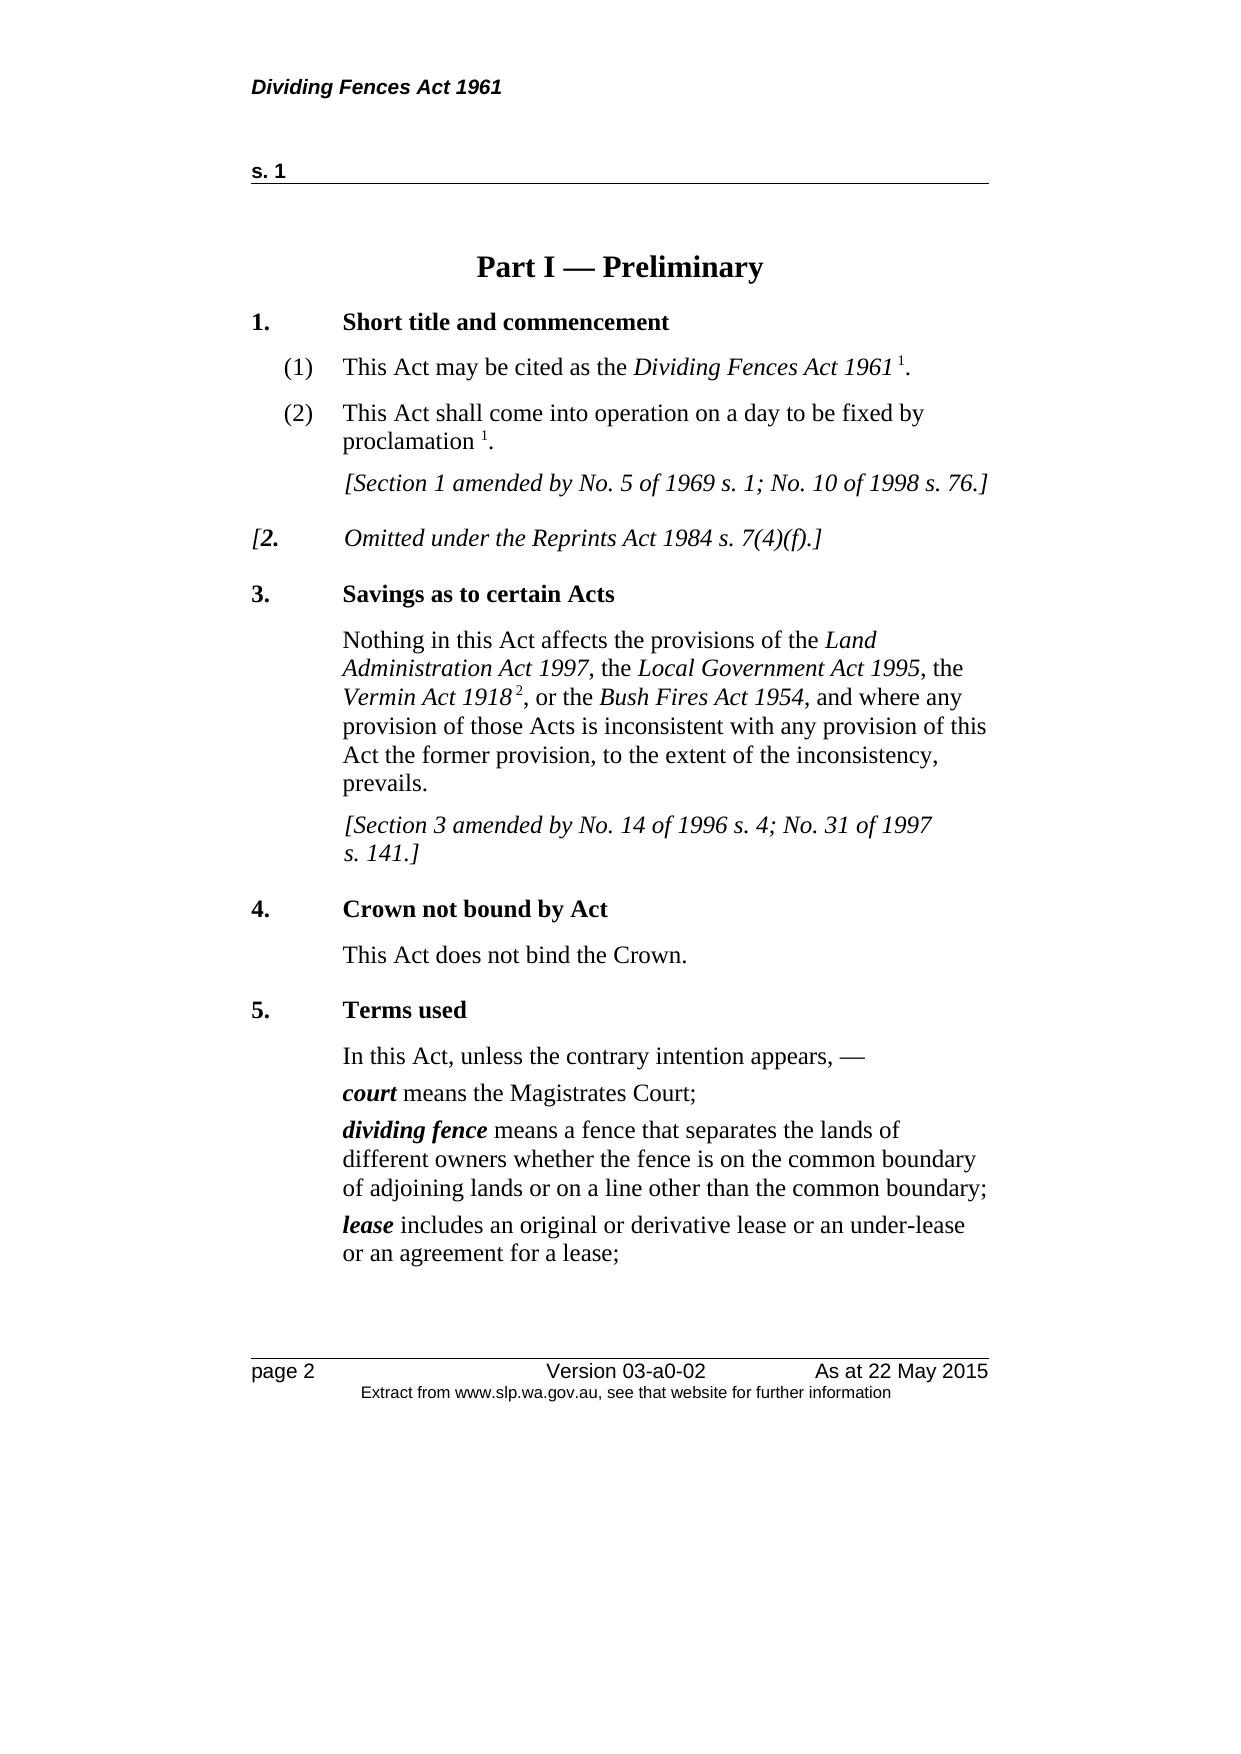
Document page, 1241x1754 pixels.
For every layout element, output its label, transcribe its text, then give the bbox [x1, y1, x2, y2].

text [2. Omitted under the Reprints Act 1984 s. 7(4)(f).] [251, 523, 989, 552]
text In this Act, unless the contrary intention appears, — [251, 1041, 989, 1070]
text [Section 1 amended by No. 5 of 1969 s. 1; No. 10 of 1998 s. 76.] [251, 468, 989, 496]
text This Act does not bind the Crown. [251, 940, 989, 968]
text [Section 3 amended by No. 14 of 1996 s. 4; No. 31 of 1997 s. 141.] [251, 810, 989, 867]
subtitle 4. Crown not bound by Act [251, 894, 989, 923]
text (2) This Act shall come into operation on a day to be fixed by proclamation 1. [251, 398, 989, 455]
subtitle 5. Terms used [251, 996, 989, 1024]
text lease includes an original or derivative lease or an under-lease or an agreement for a lease; [251, 1210, 989, 1267]
subtitle 1. Short title and commencement [251, 307, 989, 336]
subtitle Part I — Preliminary [251, 248, 989, 284]
text (1) This Act may be cited as the Dividing Fences Act 1961 1. [251, 352, 989, 381]
subtitle 3. Savings as to certain Acts [251, 579, 989, 608]
text court means the Magistrates Court; [251, 1078, 989, 1107]
text dividing fence means a fence that separates the lands of different owners whether the fence is on the common boundary of adjoining lands or on a line other than the common boundary; [251, 1115, 989, 1201]
text Nothing in this Act affects the provisions of the Land Administration Act 1997, the Local Government Act 1995, the Vermin Act 1918 2, or the Bush Fires Act 1954, and where any provision of those Acts is inconsistent with any provision of this Act the former provision, to the extent of the inconsistency, prevails. [251, 625, 989, 797]
